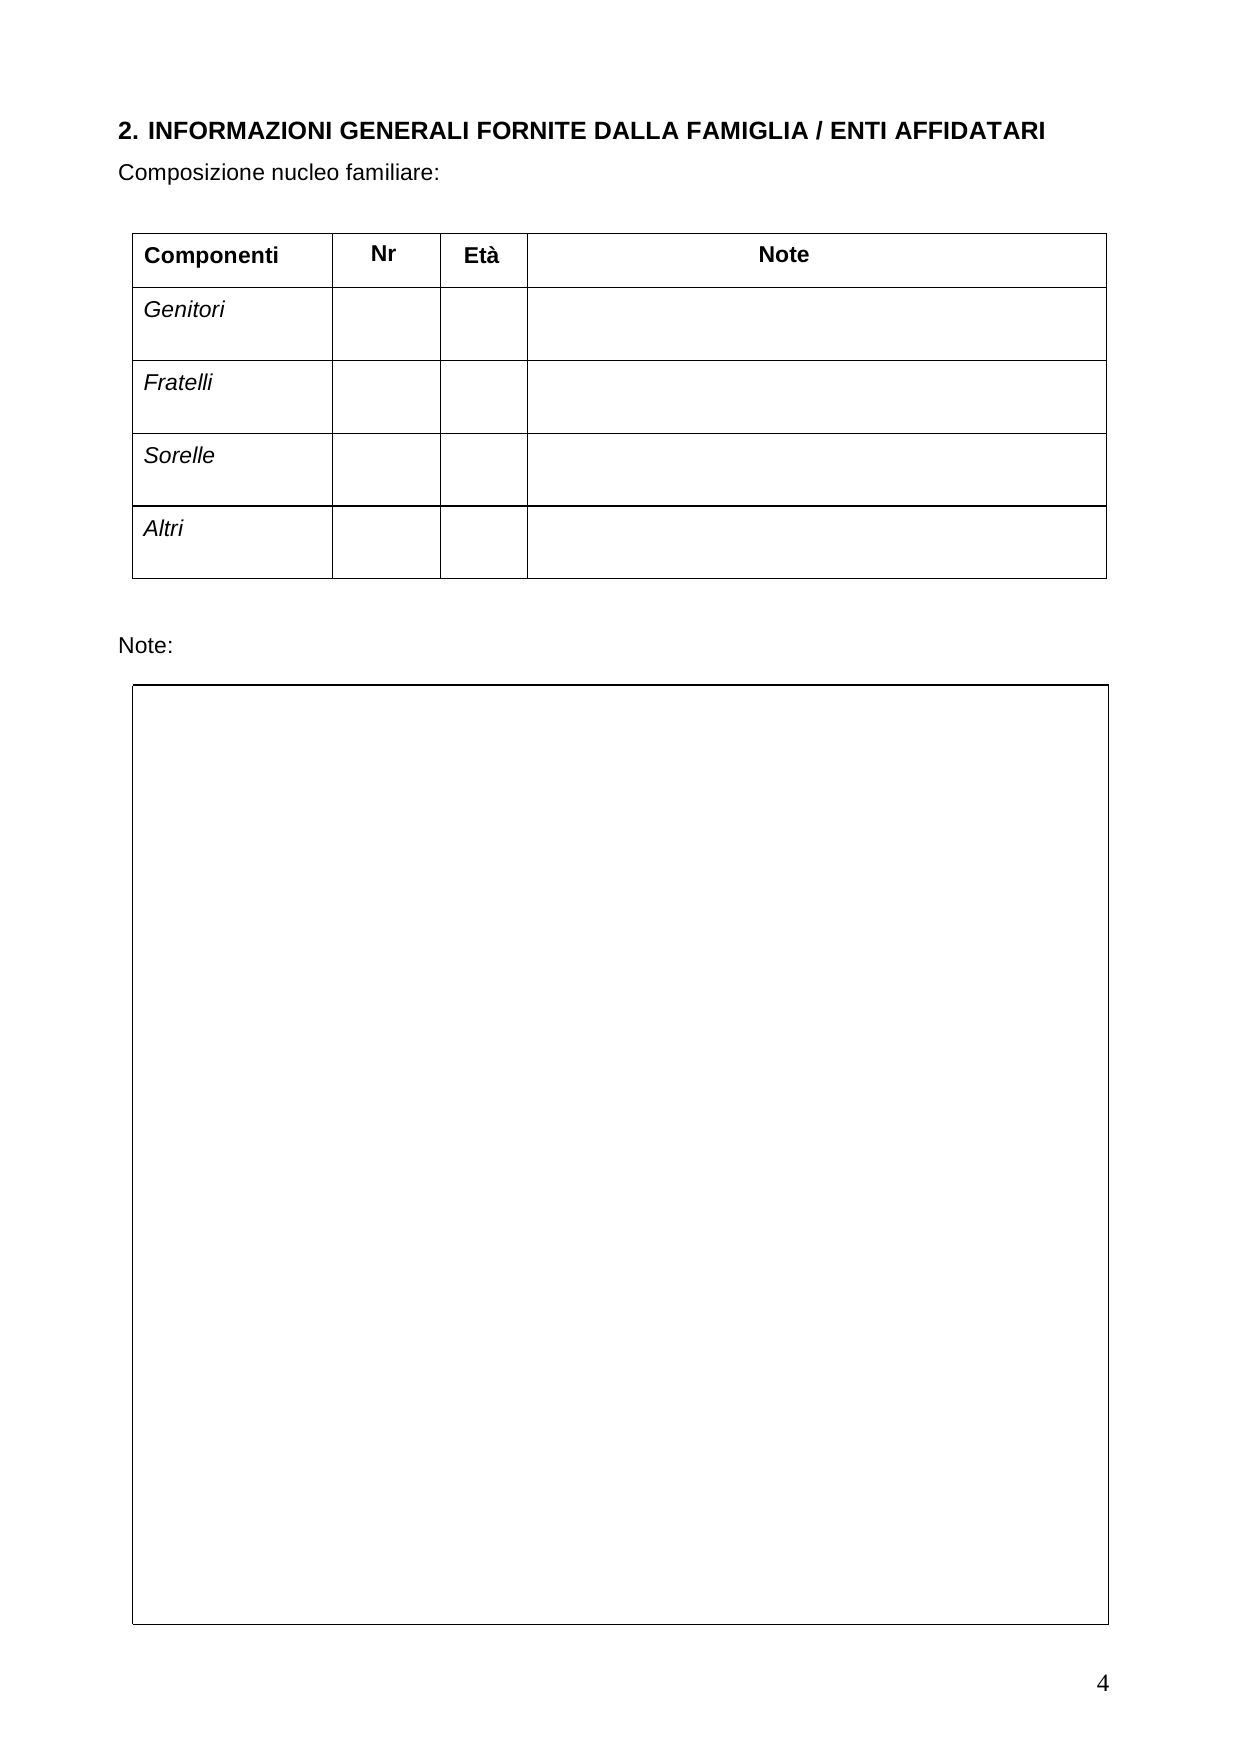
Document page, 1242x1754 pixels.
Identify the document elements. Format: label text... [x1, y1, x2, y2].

table_header Età [441, 234, 527, 287]
table_header Nr [333, 234, 440, 287]
table_cell [528, 507, 1106, 578]
table_cell [333, 361, 440, 432]
table_cell Genitori [133, 288, 332, 359]
table_cell [528, 434, 1106, 505]
table_cell [528, 361, 1106, 432]
table_cell [441, 434, 527, 505]
table_cell Fratelli [133, 361, 332, 432]
table_cell [528, 288, 1106, 359]
table_cell Altri [133, 507, 332, 578]
table_cell [441, 288, 527, 359]
table_cell [441, 507, 527, 578]
table_cell Sorelle [133, 434, 332, 505]
table_cell [333, 434, 440, 505]
text Composizione nucleo familiare: [118, 159, 1135, 186]
table_header Note [528, 234, 1106, 287]
table_cell [333, 507, 440, 578]
table_header Componenti [133, 234, 332, 287]
table_cell [441, 361, 527, 432]
text 2. INFORMAZIONI GENERALI FORNITE DALLA FAMIGLIA / ENTI AFFIDATARI [118, 116, 1135, 144]
table_cell [333, 288, 440, 359]
text Note: [118, 632, 1135, 658]
